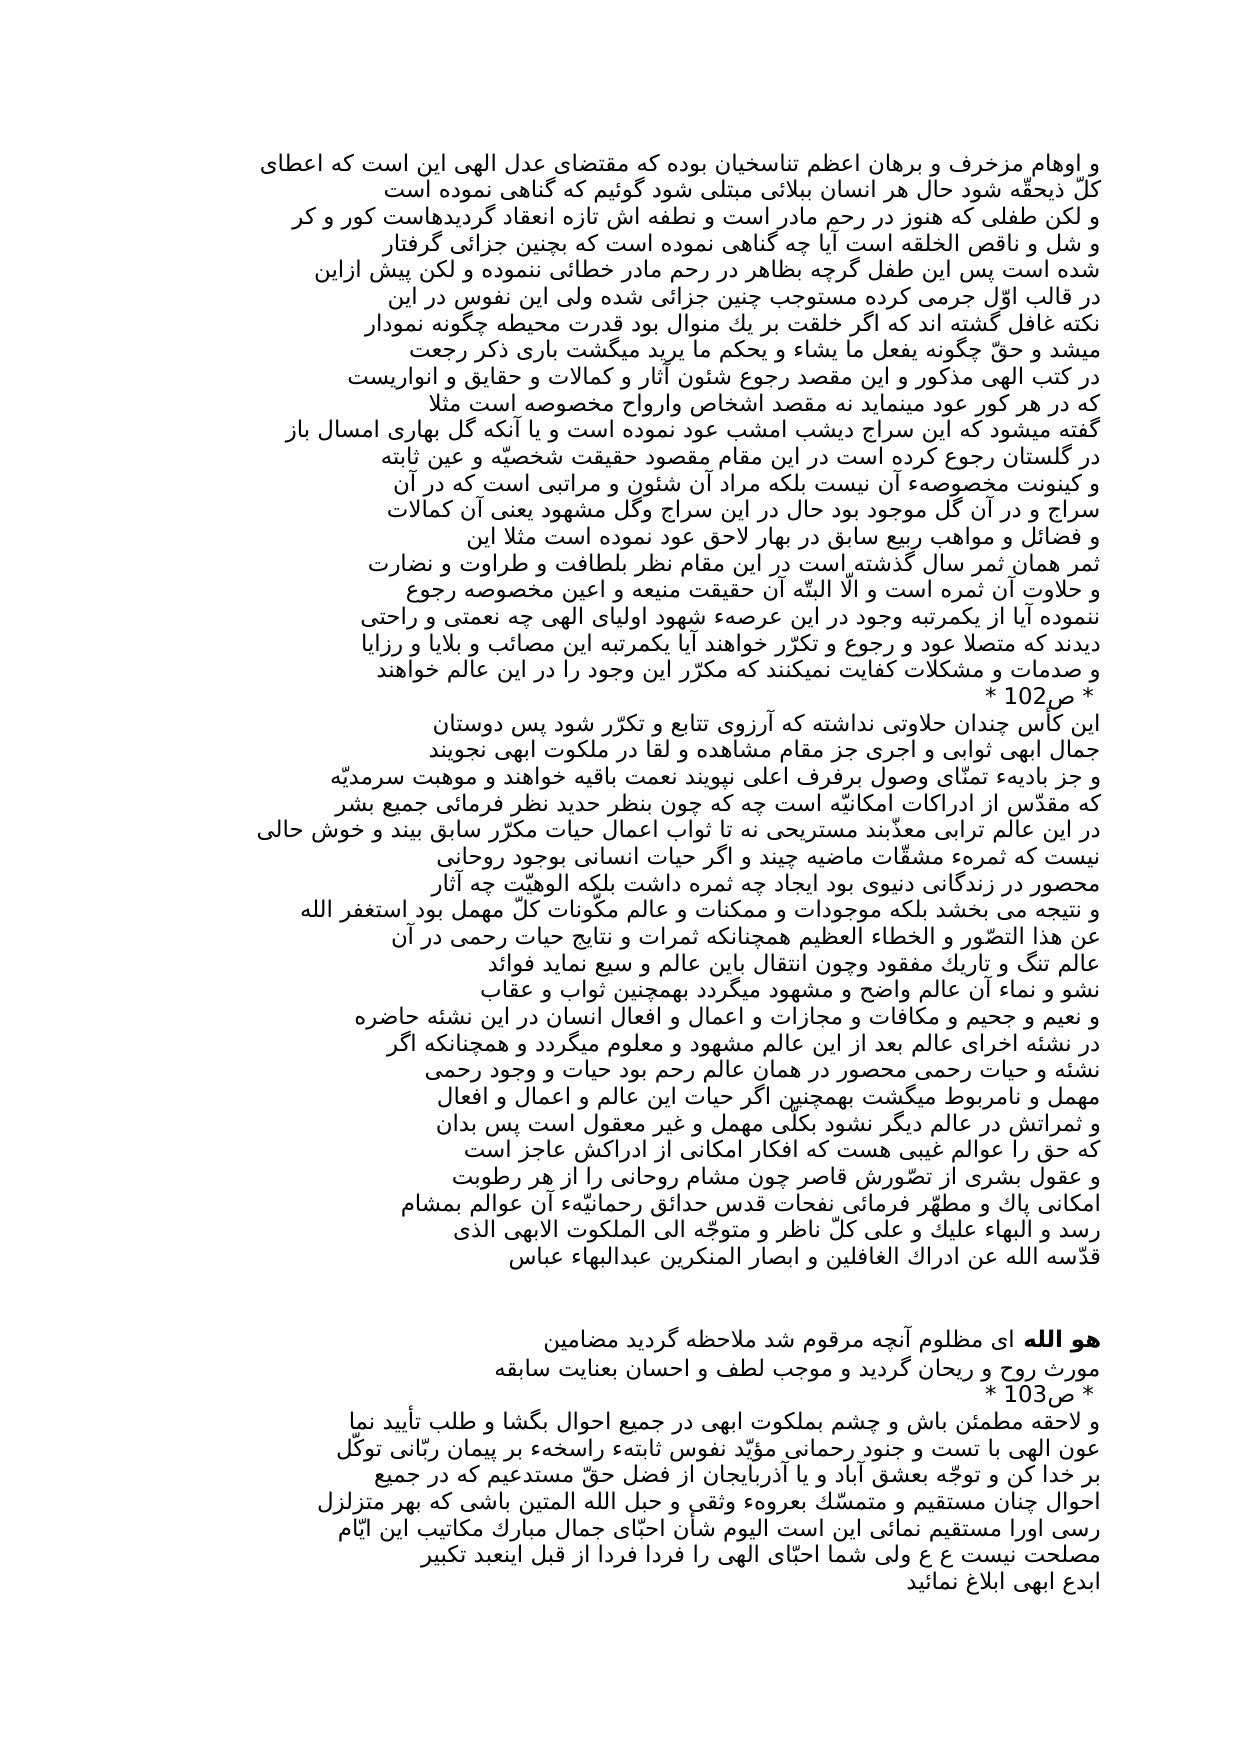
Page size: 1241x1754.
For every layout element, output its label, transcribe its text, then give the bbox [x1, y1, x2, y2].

text و لكن طفلى كه هنوز در رحم مادر است و نطفه اش تازه انعقاد گرديدهاست كور و كر [139, 203, 1101, 230]
text و صدمات و مشكلات كفايت نميكنند كه مكرّر اين وجود را در اين عالم خواهند [139, 657, 1101, 683]
text محصور در زندگانى دنيوى بود ايجاد چه ثمره داشت بلكه الوهيّت چه آثار [139, 870, 1101, 897]
text ديدند كه متصلا عود و رجوع و تكرّر خواهند آيا يكمرتبه اين مصائب و بلايا و رزايا [139, 630, 1101, 657]
text عون الهى با تست و جنود رحمانى مؤيّد نفوس ثابتهء راسخهء بر پيمان ربّانى توكّل [139, 1435, 1101, 1462]
text قدّسه الله عن ادراك الغافلين و ابصار المنكرين عبدالبهاء عباس [139, 1243, 1101, 1270]
text جمال ابهى ثوابى و اجرى جز مقام مشاهده و لقا در ملكوت ابهى نجويند [139, 737, 1101, 763]
text رسد و البهاء عليك و على كلّ ناظر و متوجّه الى الملكوت الابهى الذى [139, 1217, 1101, 1243]
text ميشد و حقّ چگونه يفعل ما يشاء و يحكم ما يريد ميگشت بارى ذكر رجعت [139, 337, 1101, 363]
text و عقول بشرى از تصّورش قاصر چون مشام روحانى را از هر رطوبت [139, 1163, 1101, 1190]
text احوال چنان مستقيم و متمسّك بعروهء وثقى و حبل الله المتين باشى كه بهر متزلزل [139, 1488, 1101, 1515]
text عالم تنگ و تاريك مفقود وچون انتقال باين عالم و سيع نمايد فوائد [139, 950, 1101, 977]
text سراج و در آن گل موجود بود حال در اين سراج وگل مشهود يعنى آن كمالات [139, 497, 1101, 523]
text مصلحت نيست ع ع ولى شما احبّاى الهى را فردا فردا از قبل اينعبد تكبير [139, 1542, 1101, 1568]
text نشو و نماء آن عالم واضح و مشهود ميگردد بهمچنين ثواب و عقاب [139, 977, 1101, 1003]
text امكانى پاك و مطهّر فرمائى نفحات قدس حدائق رحمانيّهء آن عوالم بمشام [139, 1190, 1101, 1217]
text در گلستان رجوع كرده است در اين مقام مقصود حقيقت شخصيّه و عين ثابته [139, 443, 1101, 470]
text در كتب الهى مذكور و اين مقصد رجوع شئون آثار و كمالات و حقايق و انواريست [139, 363, 1101, 390]
text نشئه و حيات رحمى محصور در همان عالم رحم بود حيات و وجود رحمى [139, 1057, 1101, 1083]
text كه حق را عوالم غيبى هست كه افكار امكانى از ادراكش عاجز است [139, 1137, 1101, 1163]
text رسى اورا مستقيم نمائى اين است اليوم شأن احبّاى جمال مبارك مكاتيب اين ايّام [139, 1515, 1101, 1542]
text عن هذا التصّور و الخطاء العظيم همچنانكه ثمرات و نتايج حيات رحمى در آن [139, 923, 1101, 950]
text و اوهام مزخرف و برهان اعظم تناسخيان بوده كه مقتضاى عدل الهى اين است كه اعطاى [139, 150, 1101, 177]
text كه مقدّس از ادراكات امكانيّه است چه كه چون بنظر حديد نظر فرمائى جميع بشر [139, 790, 1101, 817]
text نكته غافل گشته اند كه اگر خلقت بر يك منوال بود قدرت محيطه چگونه نمودار [139, 310, 1101, 337]
text نيست كه ثمرهء مشقّات ماضيه چيند و اگر حيات انسانى بوجود روحانى [139, 843, 1101, 870]
text و كينونت مخصوصهء آن نيست بلكه مراد آن شئون و مراتبى است كه در آن [139, 470, 1101, 497]
text در نشئه اخراى عالم بعد از اين عالم مشهود و معلوم ميگردد و همچنانكه اگر [139, 1030, 1101, 1057]
text بر خدا كن و توجّه بعشق آباد و يا آذربايجان از فضل حقّ مستدعيم كه در جميع [139, 1462, 1101, 1488]
text و نعيم و جحيم و مكافات و مجازات و اعمال و افعال انسان در اين نشئه حاضره [139, 1003, 1101, 1030]
text گفته ميشود كه اين سراج ديشب امشب عود نموده است و يا آنكه گل بهارى امسال باز [139, 417, 1101, 443]
text در اين عالم ترابى معذّبند مستريحى نه تا ثواب اعمال حيات مكرّر سابق بيند و خوش حالى [139, 817, 1101, 843]
subtitle هو الله اى مظلوم آنچه مرقوم شد ملاحظه گرديد مضامين [139, 1326, 1101, 1353]
text مورث روح و ريحان گرديد و موجب لطف و احسان بعنايت سابقه [139, 1355, 1101, 1382]
text در قالب اوّل جرمى كرده مستوجب چنين جزائى شده ولى اين نفوس در اين [139, 283, 1101, 310]
text ابدع ابهى ابلاغ نمائيد [139, 1568, 1101, 1595]
text كلّ ذيحقّه شود حال هر انسان ببلائى مبتلى شود گوئيم كه گناهى نموده است [139, 177, 1101, 203]
text شده است پس اين طفل گرچه بظاهر در رحم مادر خطائى ننموده و لكن پيش ازاين [139, 257, 1101, 283]
text و فضائل و مواهب ربيع سابق در بهار لاحق عود نموده است مثلا اين [139, 523, 1101, 550]
text و ثمراتش در عالم ديگر نشود بكلّى مهمل و غير معقول است پس بدان [139, 1110, 1101, 1137]
text اين كأس چندان حلاوتى نداشته كه آرزوى تتابع و تكرّر شود پس دوستان [139, 710, 1101, 737]
text ثمر همان ثمر سال گذشته است در اين مقام نظر بلطافت و طراوت و نضارت [139, 550, 1101, 577]
text و نتيجه مى بخشد بلكه موجودات و ممكنات و عالم مكّونات كلّ مهمل بود استغفر الله [139, 897, 1101, 923]
text و حلاوت آن ثمره است و الّا البتّه آن حقيقت منيعه و اعين مخصوصه رجوع [139, 577, 1101, 603]
text و لاحقه مطمئن باش و چشم بملكوت ابهى در جميع احوال بگشا و طلب تأييد نما [139, 1408, 1101, 1435]
text * ص102 * [139, 683, 1101, 710]
text و شل و ناقص الخلقه است آيا چه گناهى نموده است كه بچنين جزائى گرفتار [139, 230, 1101, 257]
text * ص103 * [139, 1382, 1101, 1408]
text كه در هر كور عود مينمايد نه مقصد اشخاص وارواح مخصوصه است مثلا [139, 390, 1101, 417]
text ننموده آيا از يكمرتبه وجود در اين عرصهء شهود اولياى الهى چه نعمتى و راحتى [139, 603, 1101, 630]
text مهمل و نامربوط ميگشت بهمچنين اگر حيات اين عالم و اعمال و افعال [139, 1083, 1101, 1110]
text و جز باديهء تمنّاى وصول برفرف اعلى نپويند نعمت باقيه خواهند و موهبت سرمديّه [139, 763, 1101, 790]
